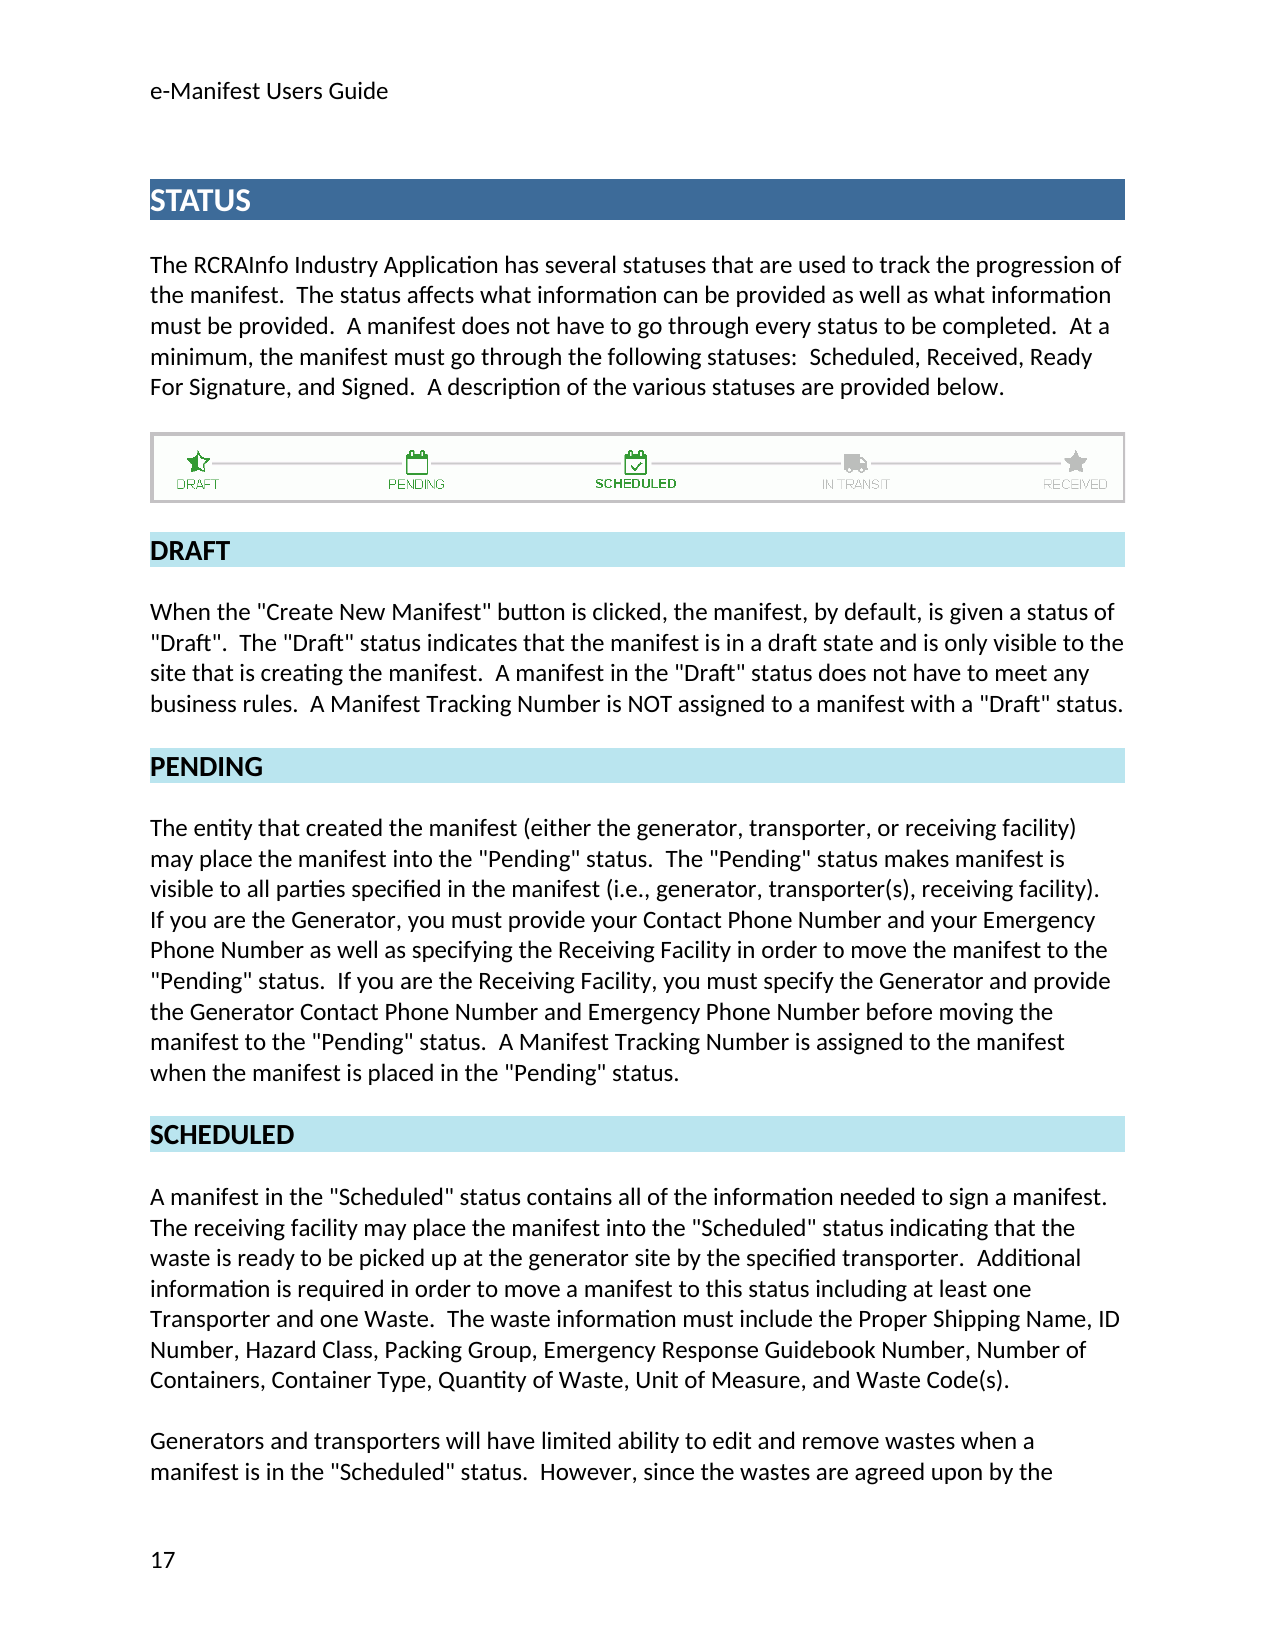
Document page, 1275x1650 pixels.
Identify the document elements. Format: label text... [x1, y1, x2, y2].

text A manifest in the "Scheduled" status contains all of the information needed to sign a manifest. The receiving facility may place the manifest into the "Scheduled" status indicating that the waste is ready to be picked up at the generator site by the specified transporter. Additional information is required in order to move a manifest to this status including at least one Transporter and one Waste. The waste information must include the Proper Shipping Name, ID Number, Hazard Class, Packing Group, Emergency Response Guidebook Number, Number of Containers, Container Type, Quantity of Waste, Unit of Measure, and Waste Code(s). [150, 1181, 1125, 1395]
subtitle STATUS [150, 179, 1125, 220]
picture [150, 432, 1125, 503]
subtitle DRAFT [150, 532, 1125, 567]
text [150, 1425, 1125, 1486]
subtitle SCHEDULED [150, 1116, 1125, 1152]
subtitle PENDING [150, 748, 1125, 783]
text When the "Create New Manifest" button is clicked, the manifest, by default, is given a status of "Draft". The "Draft" status indicates that the manifest is in a draft state and is only visible to the site that is creating the manifest. A manifest in the "Draft" status does not have to meet any business rules. A Manifest Tracking Number is NOT assigned to a manifest with a "Draft" status. [150, 596, 1125, 718]
text The RCRAInfo Industry Application has several statuses that are used to track the progression of the manifest. The status affects what information can be provided as well as what information must be provided. A manifest does not have to go through every status to be completed. At a minimum, the manifest must go through the following statuses: Scheduled, Received, Ready For Signature, and Signed. A description of the various statuses are provided below. [150, 249, 1125, 402]
text The entity that created the manifest (either the generator, transporter, or receiving facility) may place the manifest into the "Pending" status. The "Pending" status makes manifest is visible to all parties specified in the manifest (i.e., generator, transporter(s), receiving facility). If you are the Generator, you must provide your Contact Phone Number and your Emergency Phone Number as well as specifying the Receiving Facility in order to move the manifest to the "Pending" status. If you are the Receiving Facility, you must specify the Generator and provide the Generator Contact Phone Number and Emergency Phone Number before moving the manifest to the "Pending" status. A Manifest Tracking Number is assigned to the manifest when the manifest is placed in the "Pending" status. [150, 812, 1125, 1087]
